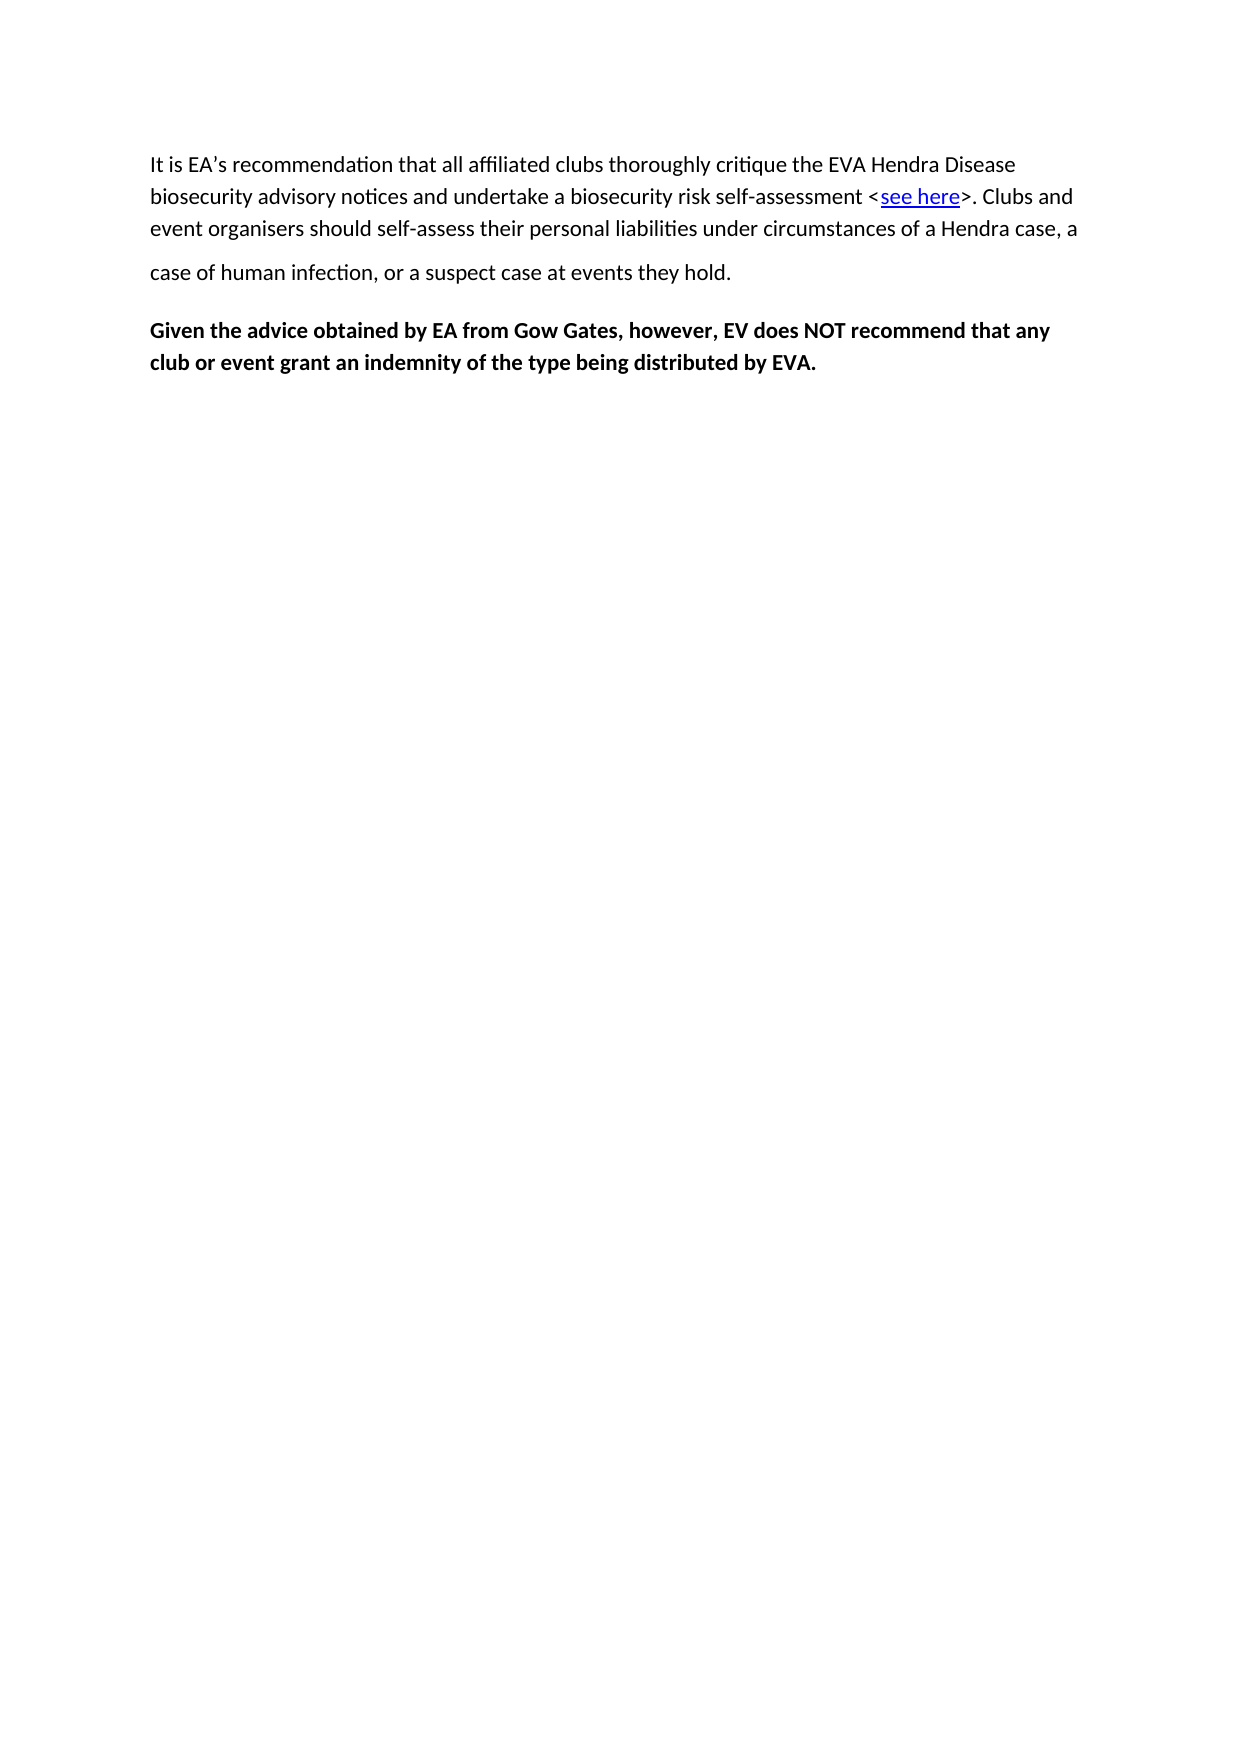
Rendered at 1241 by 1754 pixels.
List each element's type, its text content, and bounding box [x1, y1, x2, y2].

text Given the advice obtained by EA from Gow Gates, however, EV does NOT recommend that any club or event grant an indemnity of the type being distributed by EVA. [150, 316, 1090, 376]
text It is EA’s recommendation that all affiliated clubs thoroughly critique the EVA Hendra Disease biosecurity advisory notices and undertake a biosecurity risk self-assessment <see here>. Clubs and event organisers should self-assess their personal liabilities under circumstances of a Hendra case, a case of human infection, or a suspect case at events they hold. [150, 150, 1090, 289]
